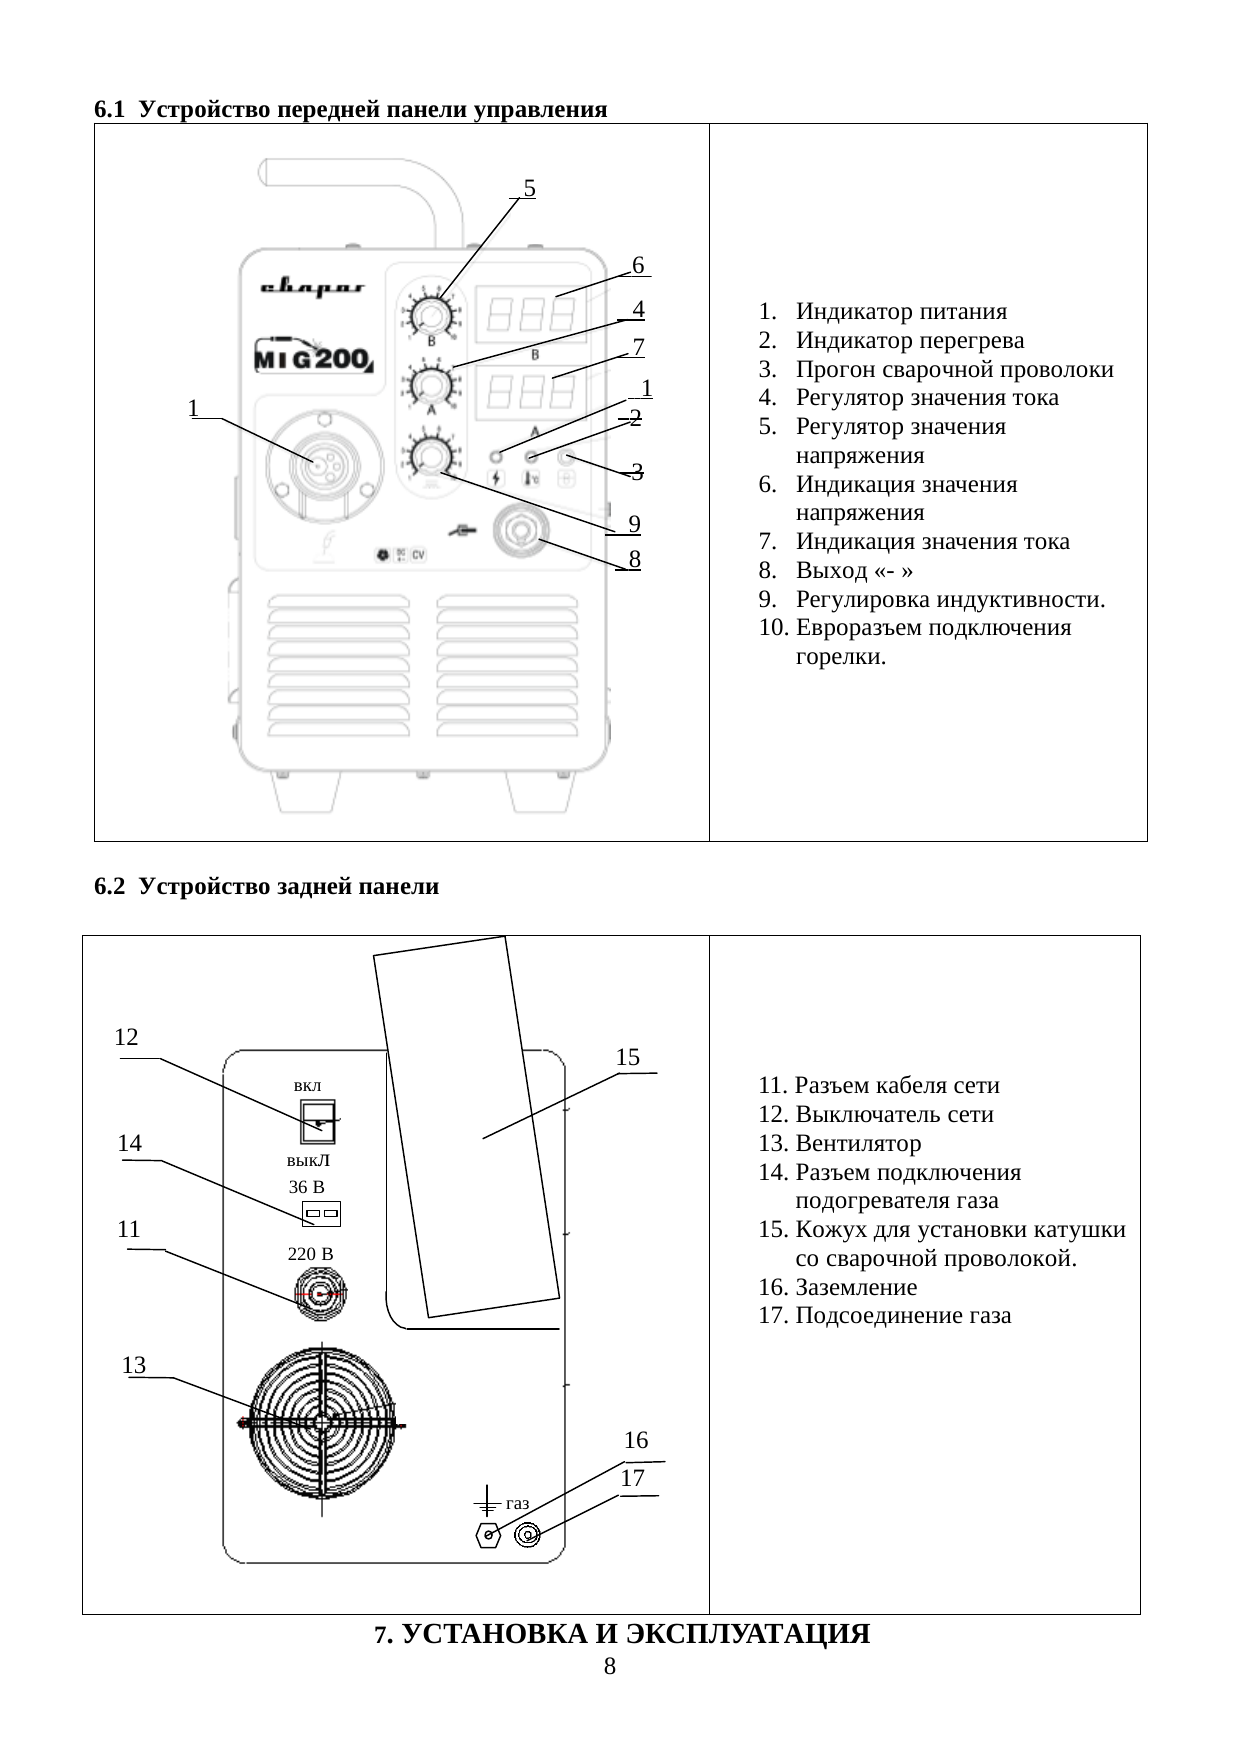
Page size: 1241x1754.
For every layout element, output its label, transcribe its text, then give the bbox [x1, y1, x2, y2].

picture [225, 146, 611, 824]
text 6.1 Устройство передней панели управления [94, 94, 1154, 123]
text 7. УСТАНОВКА И ЭКСПЛУАТАЦИЯ 8 [374, 1616, 890, 1680]
picture [193, 1041, 604, 1602]
text 6.2 Устройство задней панели [94, 871, 1154, 900]
picture [522, 1041, 604, 1113]
